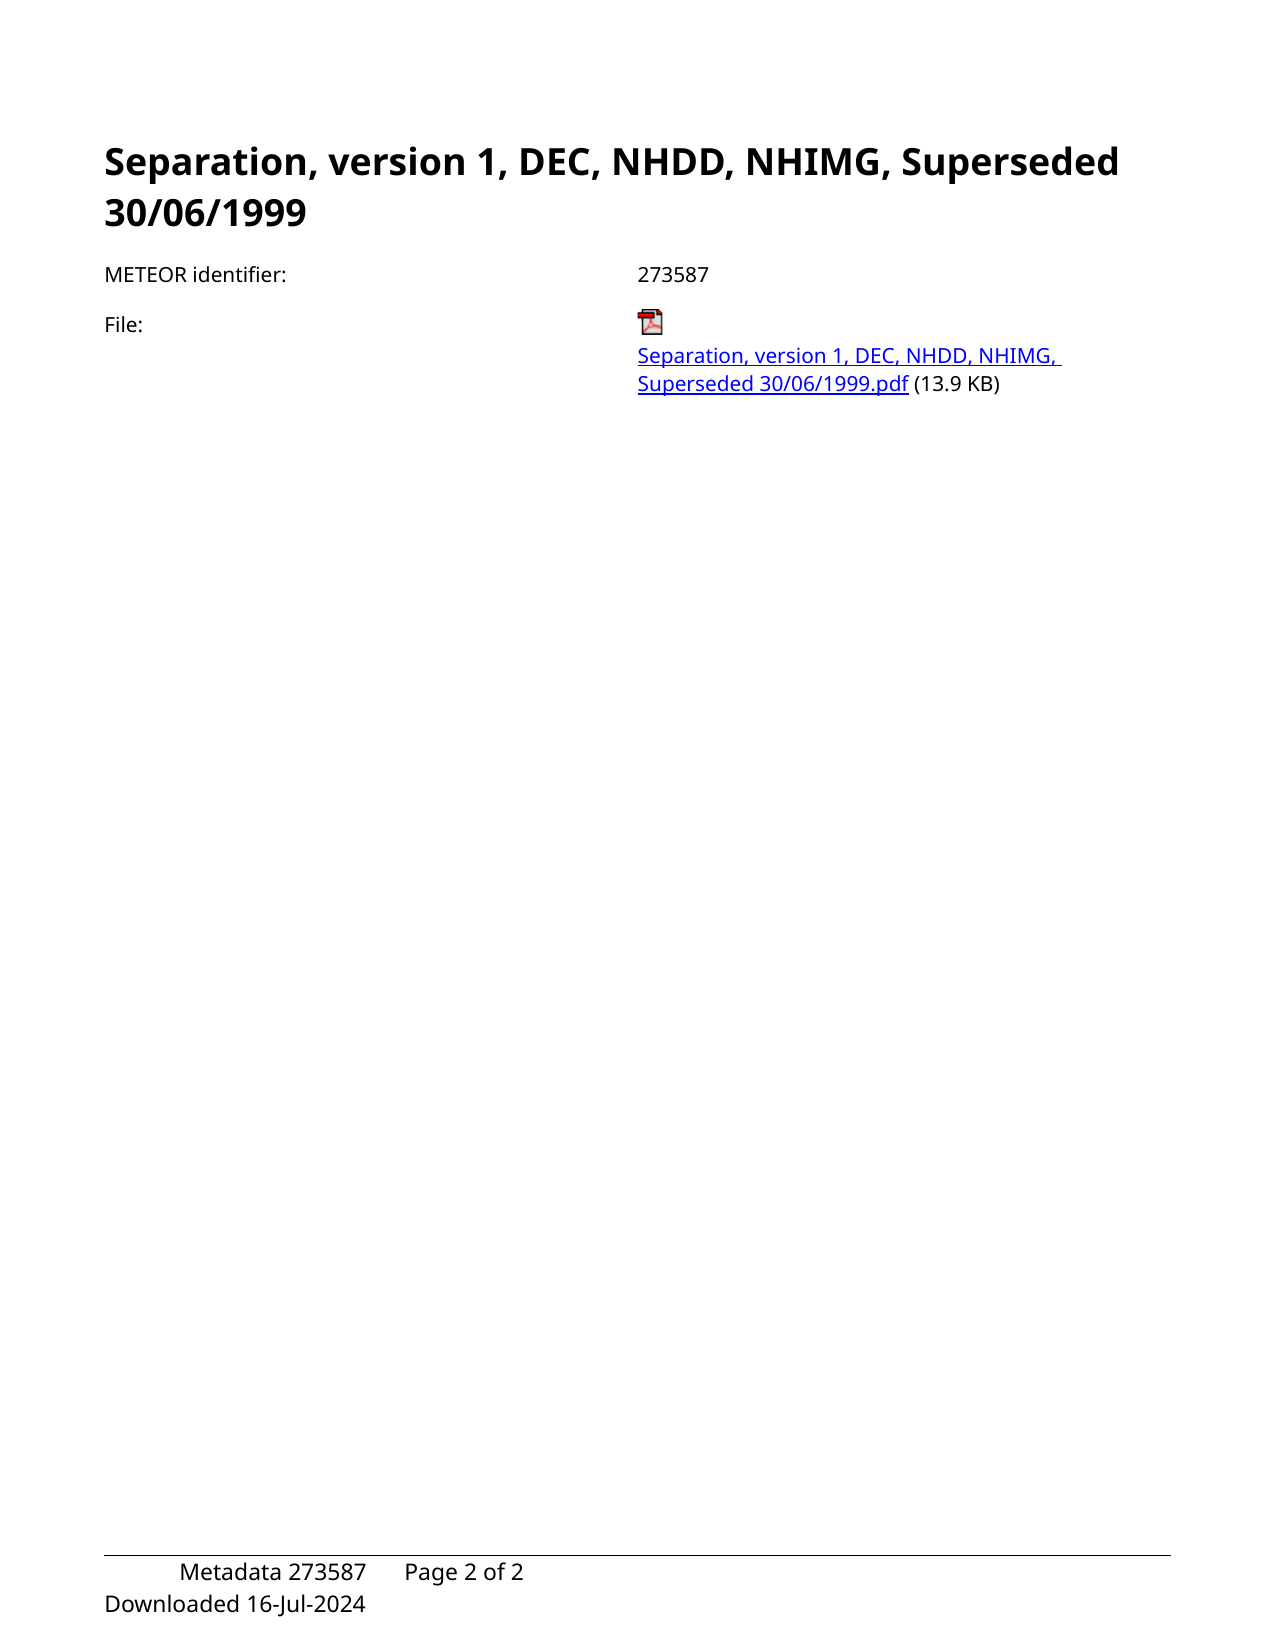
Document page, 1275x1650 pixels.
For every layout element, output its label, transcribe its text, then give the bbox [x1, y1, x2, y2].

table_header 273587 [626, 250, 1159, 299]
table_cell File: [93, 299, 626, 439]
subtitle Separation, version 1, DEC, NHDD, NHIMG, Superseded 30/06/1999 [104, 135, 1171, 237]
table_header METEOR identifier: [93, 250, 626, 299]
table_cell Separation, version 1, DEC, NHDD, NHIMG, Superseded 30/06/1999.pdf (13.9 KB) [626, 299, 1159, 439]
